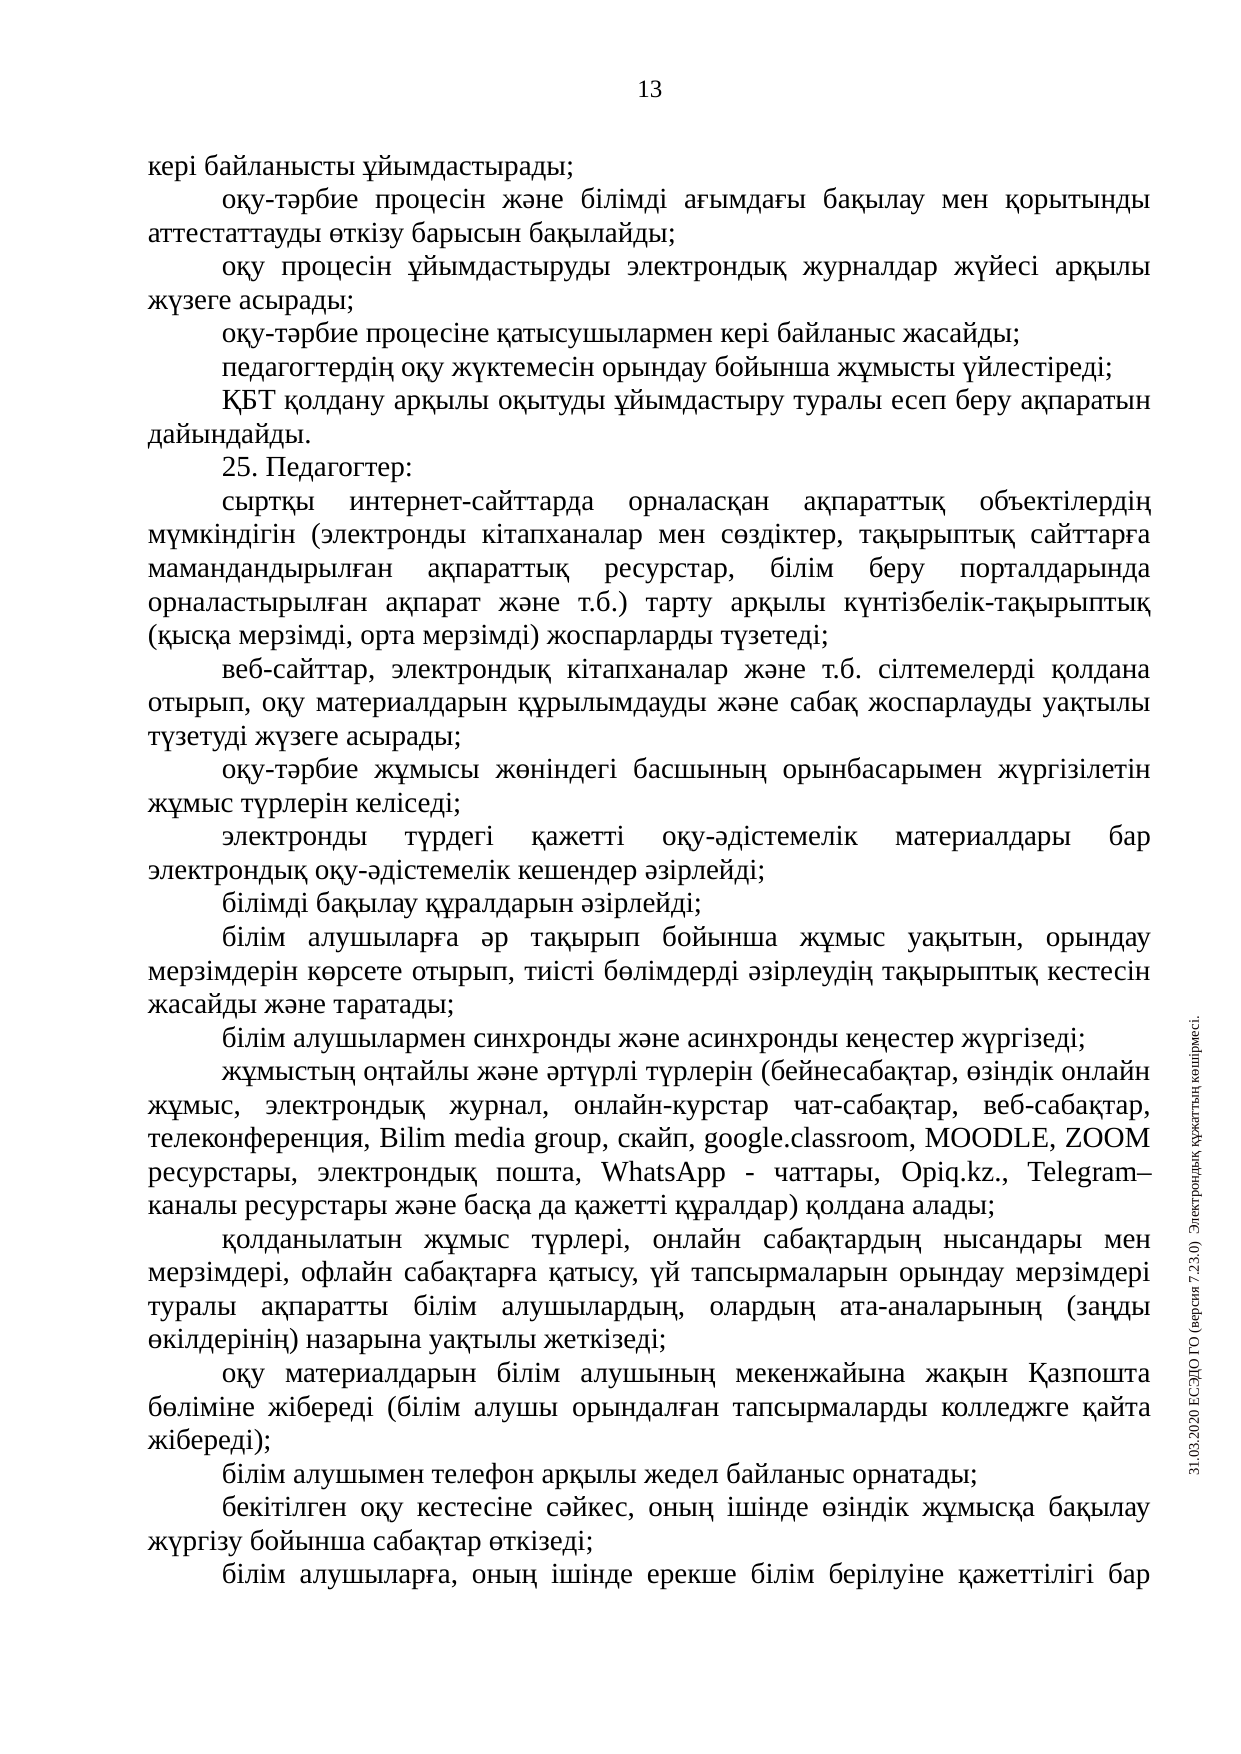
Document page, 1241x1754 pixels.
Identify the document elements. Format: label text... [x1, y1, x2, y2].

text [148, 1556, 1152, 1590]
text жұмыстың оңтайлы және әртүрлі түрлерін (бейнесабақтар, өзіндік онлайн жұмыс, электрондық журнал, онлайн-курстар чат-сабақтар, веб-сабақтар, телеконференция, Bilim media group, скайп, google.classroom, MOODLE, ZOOM ресурстары, электрондық пошта, WhatsApp - чаттары, Opiq.kz., Telegram– каналы ресурстары және басқа да қажетті құралдар) қолдана алады; [148, 1053, 1152, 1221]
text бекітілген оқу кестесіне сәйкес, оның ішінде өзіндік жұмысқа бақылау жүргізу бойынша сабақтар өткізеді; [148, 1489, 1152, 1556]
text қолданылатын жұмыс түрлері, онлайн сабақтардың нысандары мен мерзімдері, офлайн сабақтарға қатысу, үй тапсырмаларын орындау мерзімдері туралы ақпаратты білім алушылардың, олардың ата-аналарының (заңды өкілдерінің) назарына уақтылы жеткізеді; [148, 1221, 1152, 1355]
text оқу процесін ұйымдастыруды электрондық журналдар жүйесі арқылы жүзеге асырады; [148, 248, 1152, 315]
text сыртқы интернет-сайттарда орналасқан ақпараттық объектілердің мүмкіндігін (электронды кітапханалар мен сөздіктер, тақырыптық сайттарға мамандандырылған ақпараттық ресурстар, білім беру порталдарында орналастырылған ақпарат және т.б.) тарту арқылы күнтізбелік-тақырыптық (қысқа мерзімді, орта мерзімді) жоспарларды түзетеді; [148, 483, 1152, 651]
text оқу-тәрбие процесін және білімді ағымдағы бақылау мен қорытынды аттестаттауды өткізу барысын бақылайды; [148, 181, 1152, 248]
text білімді бақылау құралдарын әзірлейді; [148, 886, 1152, 919]
text оқу-тәрбие процесіне қатысушылармен кері байланыс жасайды; [148, 315, 1152, 349]
text білім алушымен телефон арқылы жедел байланыс орнатады; [148, 1456, 1152, 1489]
text ҚБT қолдану арқылы оқытуды ұйымдастыру туралы есеп беру ақпаратын дайындайды. [148, 382, 1152, 449]
text веб-сайттар, электрондық кітапханалар және т.б. сілтемелерді қолдана отырып, оқу материалдарын құрылымдауды және сабақ жоспарлауды уақтылы түзетуді жүзеге асырады; [148, 651, 1152, 751]
text 25. Педагогтер: [148, 449, 1152, 483]
text білім алушыларға әр тақырып бойынша жұмыс уақытын, орындау мерзімдерін көрсете отырып, тиісті бөлімдерді әзірлеудің тақырыптық кестесін жасайды және таратады; [148, 919, 1152, 1020]
text педагогтердің оқу жүктемесін орындау бойынша жұмысты үйлестіреді; [148, 349, 1152, 382]
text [148, 148, 1152, 181]
text оқу материалдарын білім алушының мекенжайына жақын Қазпошта бөліміне жібереді (білім алушы орындалған тапсырмаларды колледжге қайта жібереді); [148, 1355, 1152, 1456]
text білім алушылармен синхронды және асинхронды кеңестер жүргізеді; [148, 1020, 1152, 1053]
text электронды түрдегі қажетті оқу-әдістемелік материалдары бар электрондық оқу-әдістемелік кешендер әзірлейді; [148, 818, 1152, 886]
text оқу-тәрбие жұмысы жөніндегі басшының орынбасарымен жүргізілетін жұмыс түрлерін келіседі; [148, 751, 1152, 818]
